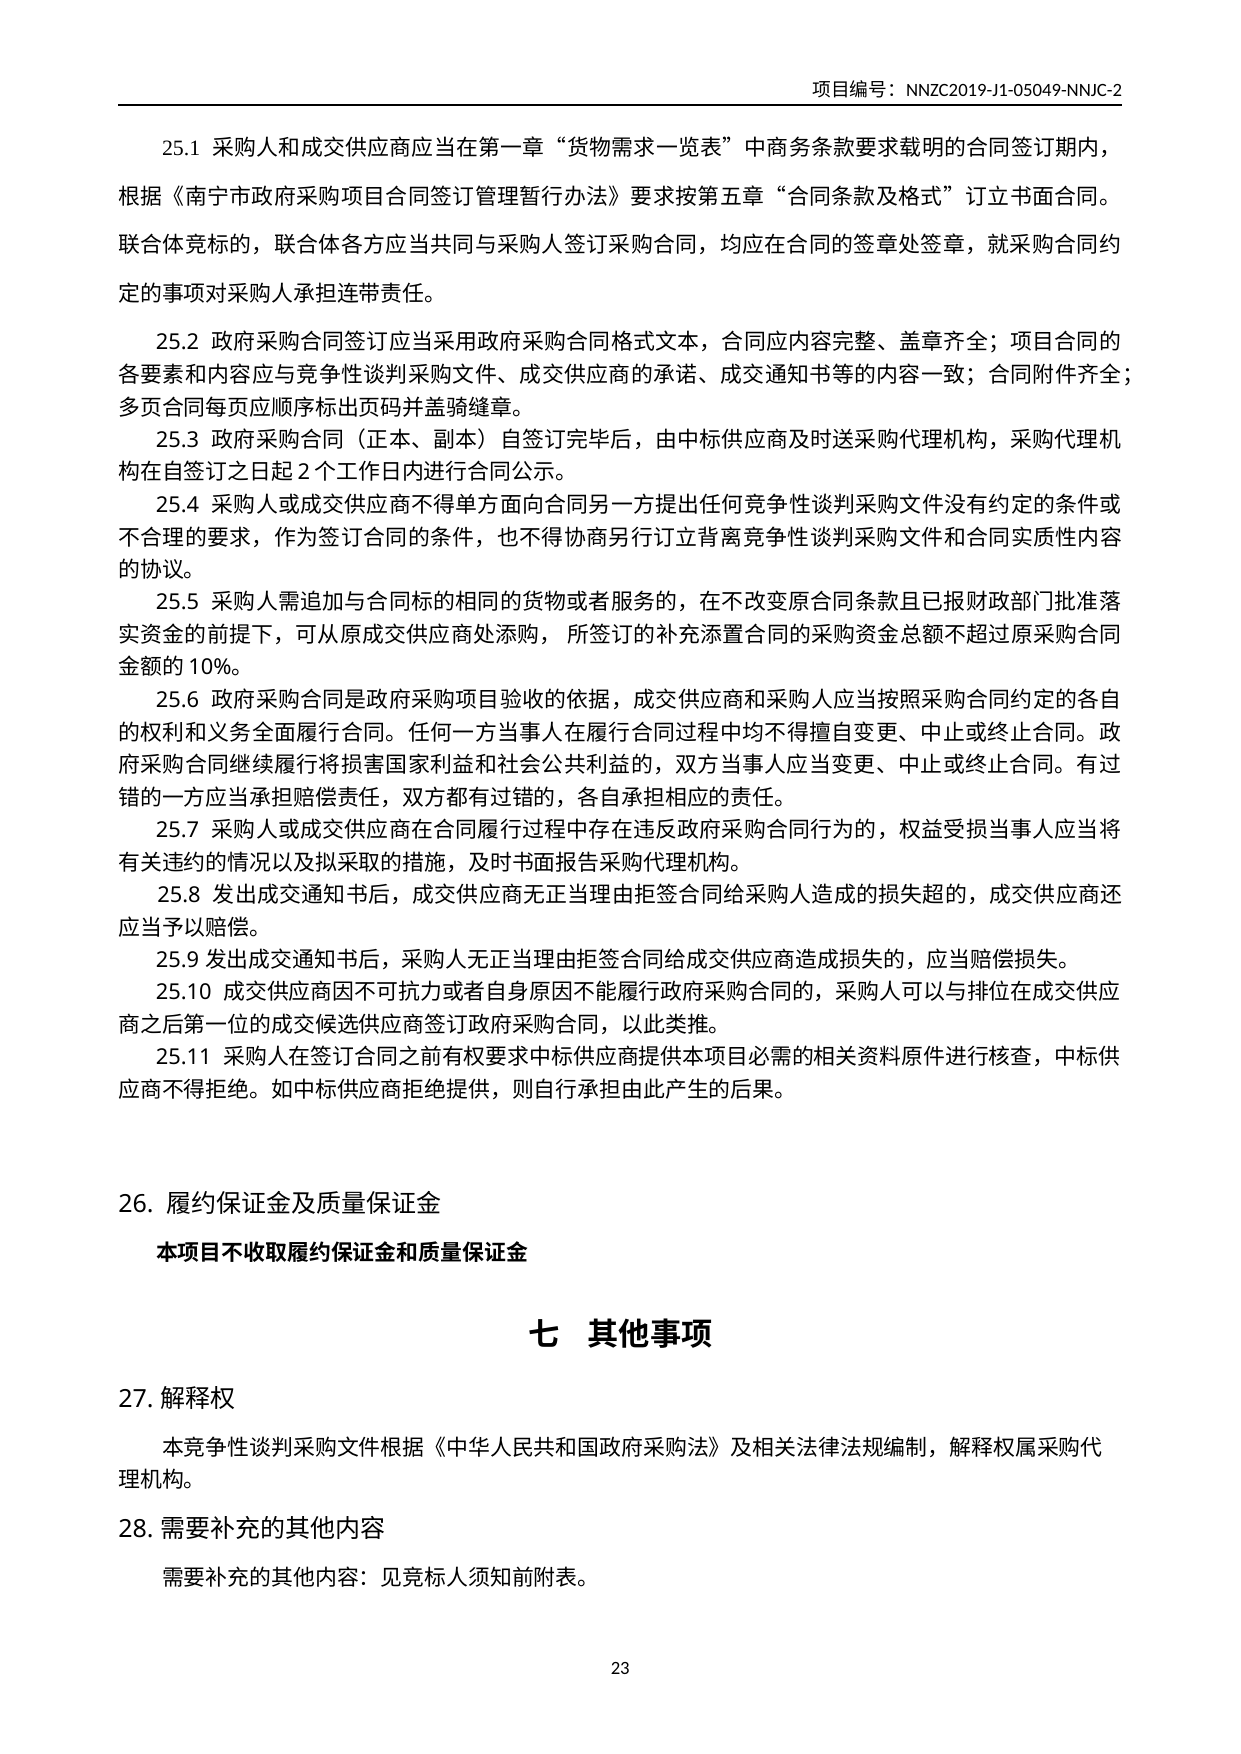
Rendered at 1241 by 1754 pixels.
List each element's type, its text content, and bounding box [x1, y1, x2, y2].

text 25.4 采购人或成交供应商不得单方面向合同另一方提出任何竞争性谈判采购文件没有约定的条件或不合理的要求，作为签订合同的条件，也不得协商另行订立背离竞争性谈判采购文件和合同实质性内容的协议。 [118, 487, 1122, 584]
text 25.1 采购人和成交供应商应当在第一章“货物需求一览表”中商务条款要求载明的合同签订期内，根据《南宁市政府采购项目合同签订管理暂行办法》要求按第五章“合同条款及格式”订立书面合同。联合体竞标的，联合体各方应当共同与采购人签订采购合同，均应在合同的签章处签章，就采购合同约定的事项对采购人承担连带责任。 [118, 129, 1122, 308]
text 25.10 成交供应商因不可抗力或者自身原因不能履行政府采购合同的，采购人可以与排位在成交供应商之后第一位的成交候选供应商签订政府采购合同，以此类推。 [118, 974, 1122, 1039]
text 本项目不收取履约保证金和质量保证金 [118, 1234, 1122, 1267]
text 七 其他事项 [118, 1299, 1122, 1364]
text 27. 解释权 [118, 1364, 1122, 1429]
text 25.11 采购人在签订合同之前有权要求中标供应商提供本项目必需的相关资料原件进行核查，中标供应商不得拒绝。如中标供应商拒绝提供，则自行承担由此产生的后果。 [118, 1039, 1122, 1104]
text 25.5 采购人需追加与合同标的相同的货物或者服务的，在不改变原合同条款且已报财政部门批准落实资金的前提下，可从原成交供应商处添购， 所签订的补充添置合同的采购资金总额不超过原采购合同金额的10%。 [118, 584, 1122, 682]
text 25.7 采购人或成交供应商在合同履行过程中存在违反政府采购合同行为的，权益受损当事人应当将有关违约的情况以及拟采取的措施，及时书面报告采购代理机构。 [118, 812, 1122, 877]
text 需要补充的其他内容：见竞标人须知前附表。 [118, 1559, 1122, 1592]
text 25.8 发出成交通知书后，成交供应商无正当理由拒签合同给采购人造成的损失超的，成交供应商还应当予以赔偿。 [118, 877, 1122, 942]
text 本竞争性谈判采购文件根据《中华人民共和国政府采购法》及相关法律法规编制，解释权属采购代理机构。 [118, 1429, 1122, 1494]
text 28. 需要补充的其他内容 [118, 1494, 1122, 1559]
text 25.3 政府采购合同（正本、副本）自签订完毕后，由中标供应商及时送采购代理机构，采购代理机构在自签订之日起2个工作日内进行合同公示。 [118, 422, 1122, 487]
text 25.6 政府采购合同是政府采购项目验收的依据，成交供应商和采购人应当按照采购合同约定的各自的权利和义务全面履行合同。任何一方当事人在履行合同过程中均不得擅自变更、中止或终止合同。政府采购合同继续履行将损害国家利益和社会公共利益的，双方当事人应当变更、中止或终止合同。有过错的一方应当承担赔偿责任，双方都有过错的，各自承担相应的责任。 [118, 682, 1122, 812]
text 26. 履约保证金及质量保证金 [118, 1169, 1122, 1234]
text 25.2 政府采购合同签订应当采用政府采购合同格式文本，合同应内容完整、盖章齐全；项目合同的各要素和内容应与竞争性谈判采购文件、成交供应商的承诺、成交通知书等的内容一致；合同附件齐全；多页合同每页应顺序标出页码并盖骑缝章。 [118, 324, 1122, 422]
text 25.9 发出成交通知书后，采购人无正当理由拒签合同给成交供应商造成损失的，应当赔偿损失。 [118, 942, 1122, 974]
